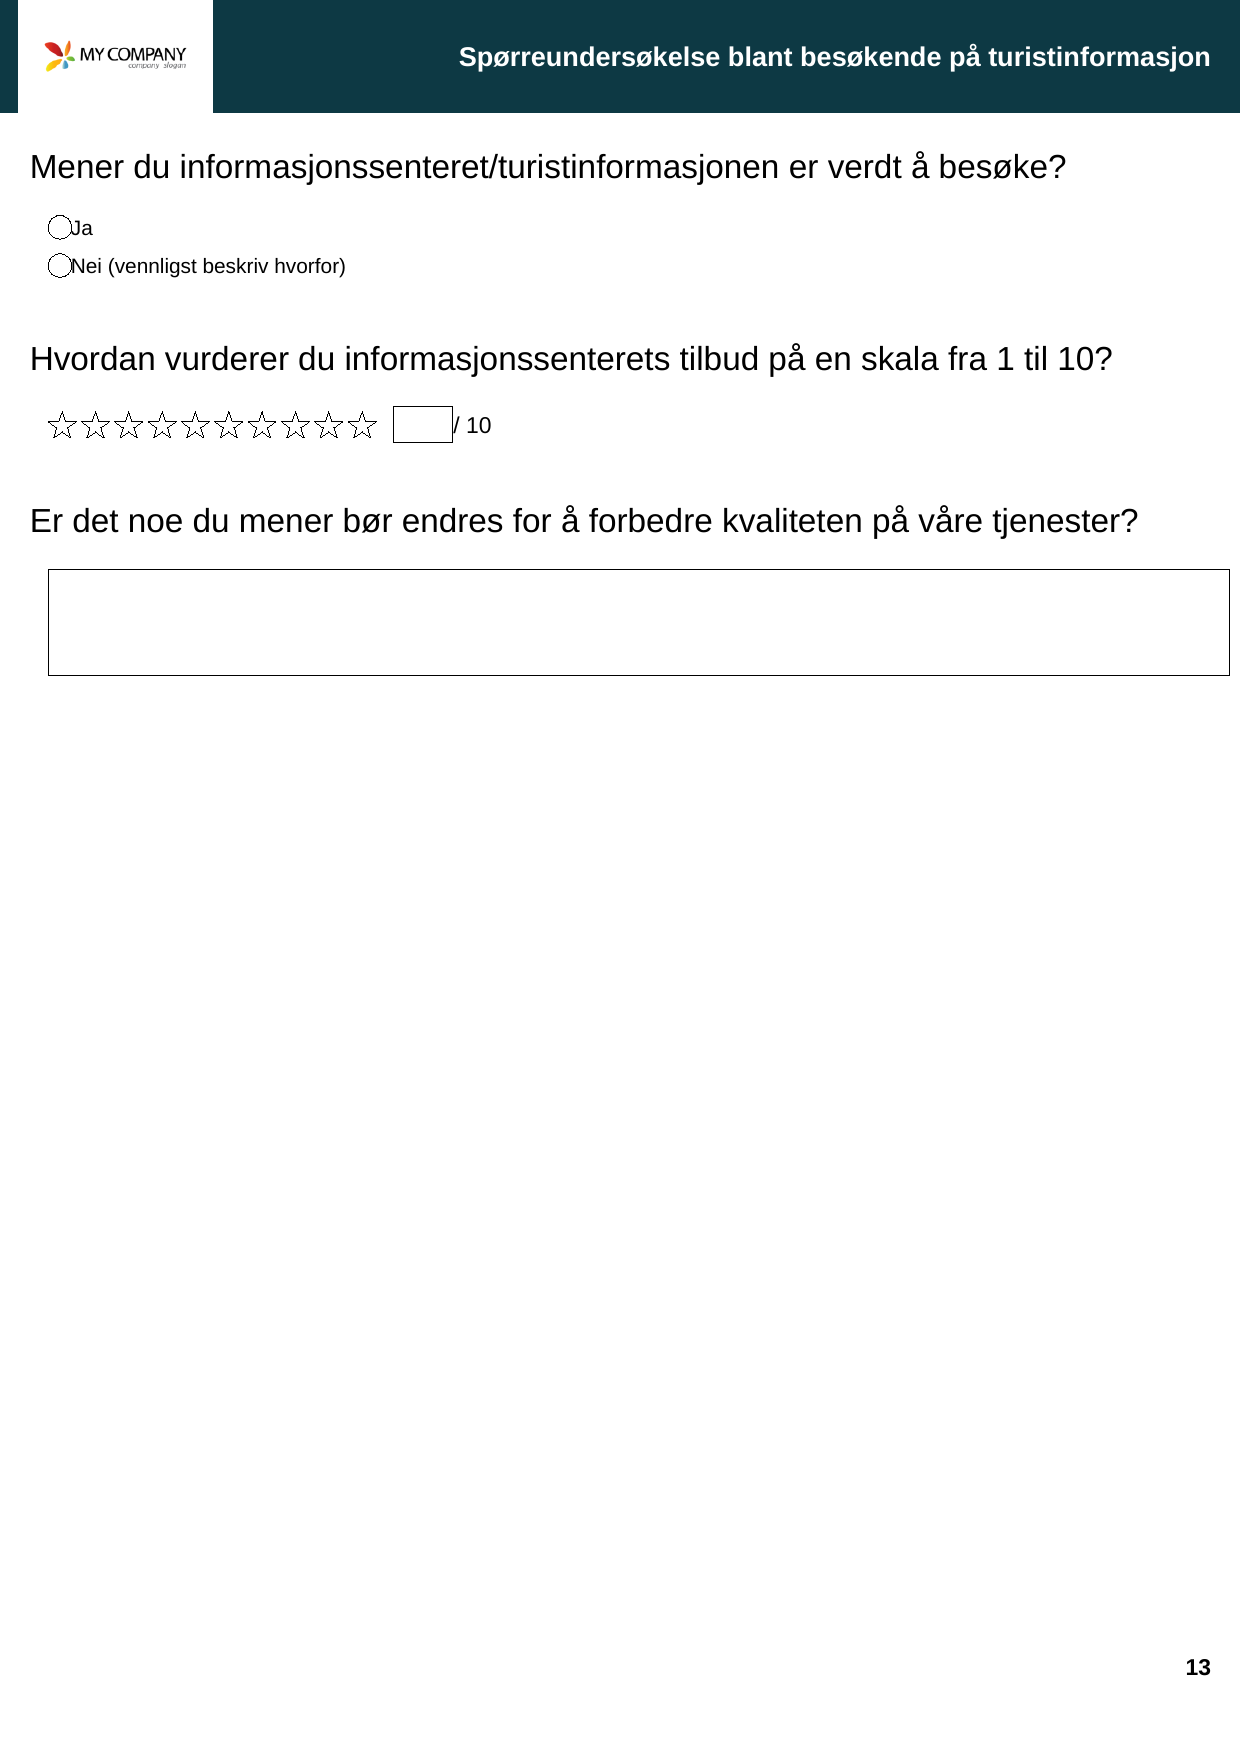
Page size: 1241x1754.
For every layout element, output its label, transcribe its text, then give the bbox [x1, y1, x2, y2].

text Er det noe du mener bør endres for å forbedre kvaliteten på våre tjenester? [29, 502, 1211, 540]
table_header [363, 378, 447, 442]
table_header [96, 378, 129, 442]
table_header [30, 378, 63, 442]
picture [41, 17, 190, 96]
table_cell [30, 242, 71, 280]
table_header [163, 378, 196, 442]
text Hvordan vurderer du informasjonssenterets tilbud på en skala fra 1 til 10? [29, 339, 1211, 377]
table_header / 10 [447, 378, 491, 442]
table_header [30, 540, 1211, 676]
table_header [330, 378, 363, 442]
table_header Ja [71, 186, 1211, 242]
table_header [229, 378, 263, 442]
table_cell Nei (vennligst beskriv hvorfor) [71, 242, 1211, 280]
table_header [196, 378, 229, 442]
table_header [30, 186, 71, 242]
table_header [130, 378, 163, 442]
text Mener du informasjonssenteret/turistinformasjonen er verdt å besøke? [29, 148, 1211, 186]
table_header [263, 378, 296, 442]
table_header [63, 378, 96, 442]
table_header [296, 378, 329, 442]
